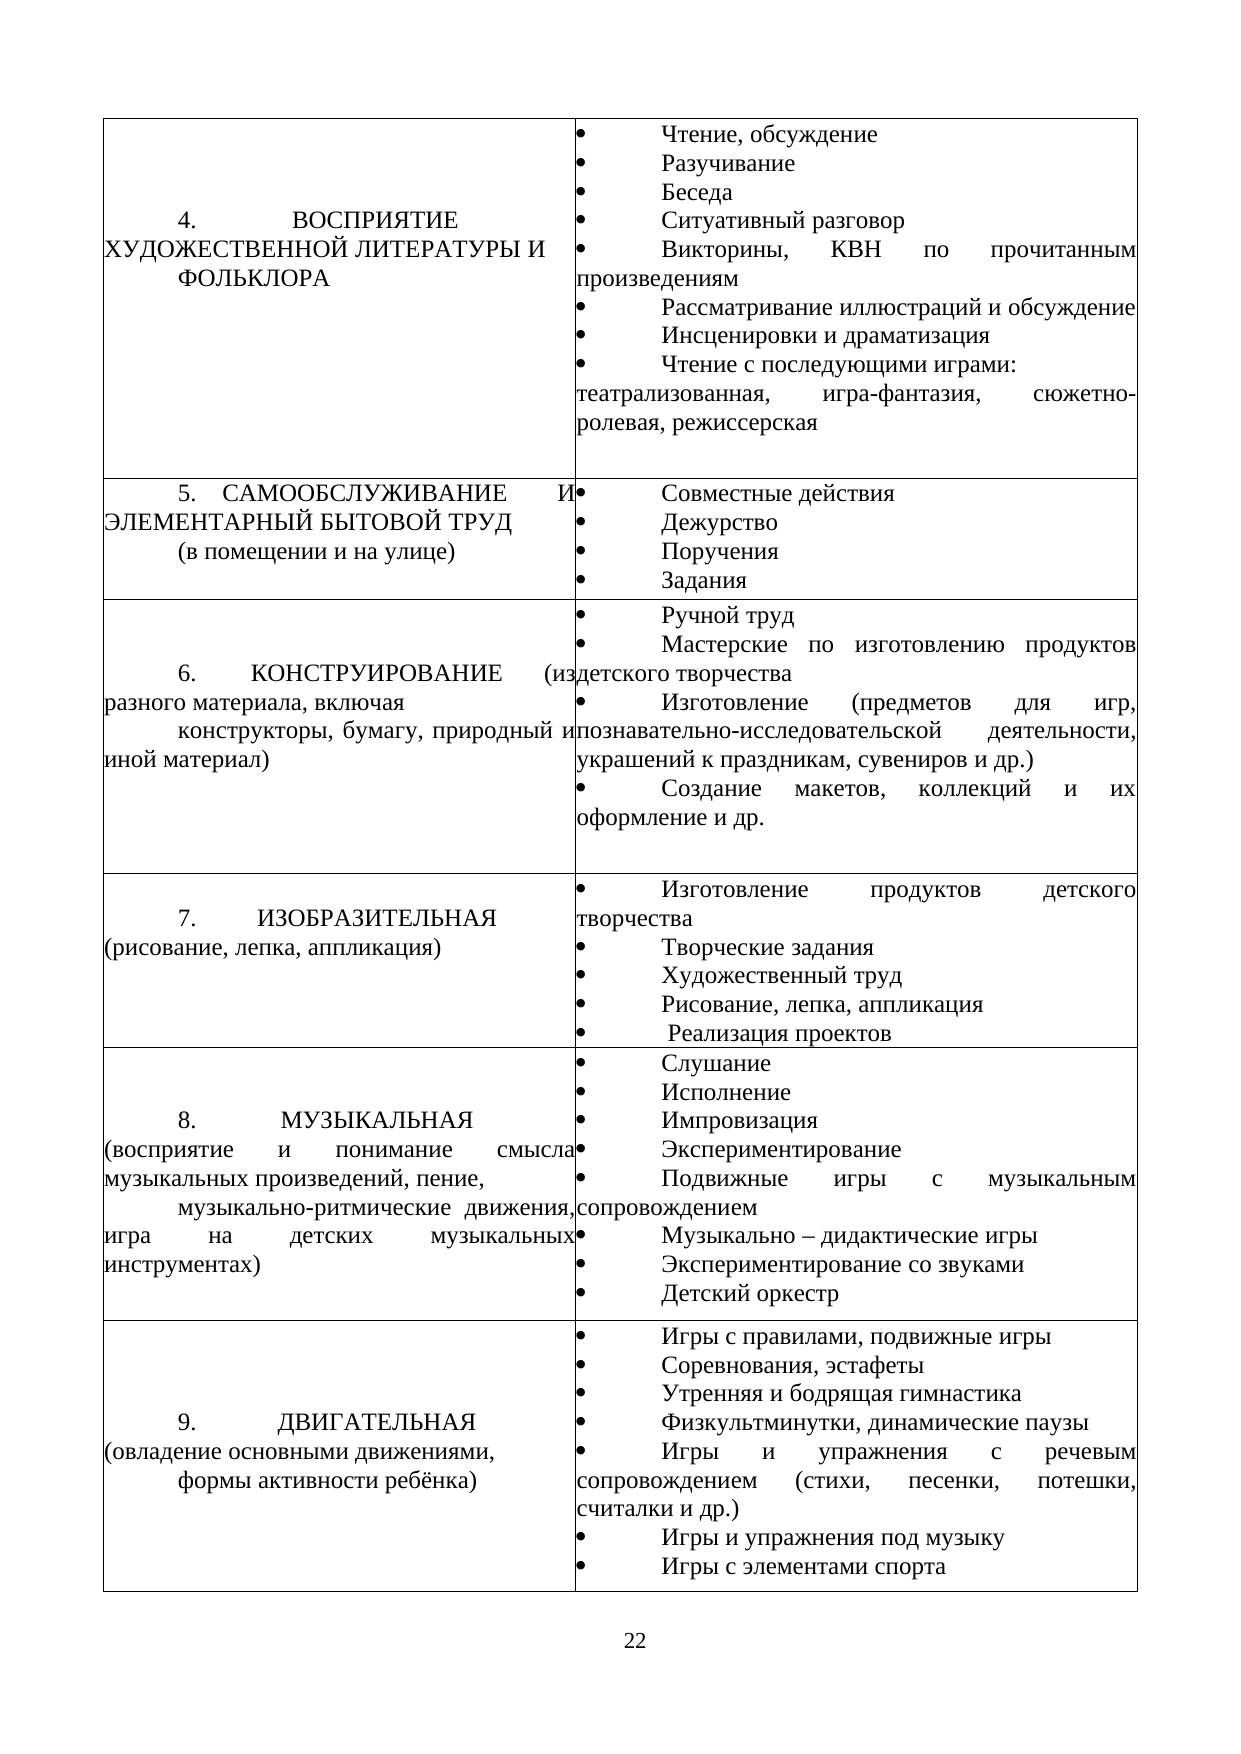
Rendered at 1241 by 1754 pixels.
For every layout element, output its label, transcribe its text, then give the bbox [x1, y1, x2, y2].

table_cell Игры с правилами, подвижные игры Соревнования, эстафеты Утренняя и бодрящая гимнастика Физкультминутки, динамические паузы Игры и упражнения с речевым сопровождением (стихи, песенки, потешки, считалки и др.) Игры и упражнения под музыку Игры с элементами спорта [576, 1321, 1137, 1591]
table_cell 8. МУЗЫКАЛЬНАЯ (восприятие и понимание смысла музыкальных произведений, пение, музыкально-ритмические движения, игра на детских музыкальных инструментах) [104, 1048, 575, 1320]
table_cell Чтение, обсуждение Разучивание Беседа Ситуативный разговор Викторины, КВН по прочитанным произведениям Рассматривание иллюстраций и обсуждение Инсценировки и драматизация Чтение с последующими играми: театрализованная, игра-фантазия, сюжетно- ролевая, режиссерская [576, 119, 1137, 477]
table_cell Совместные действия Дежурство Поручения Задания [576, 479, 1137, 599]
table_cell Изготовление продуктов детского творчества Творческие задания Художественный труд Рисование, лепка, аппликация Реализация проектов [576, 874, 1137, 1047]
table_cell 9. ДВИГАТЕЛЬНАЯ (овладение основными движениями, формы активности ребёнка) [104, 1321, 575, 1591]
table_cell Ручной труд Мастерские по изготовлению продуктов детского творчества Изготовление (предметов для игр, познавательно-исследовательской деятельности, украшений к праздникам, сувениров и др.) Создание макетов, коллекций и их оформление и др. [576, 600, 1137, 873]
table_cell 6. КОНСТРУИРОВАНИЕ (из разного материала, включая конструкторы, бумагу, природный и иной материал) [104, 600, 575, 873]
table_cell 7. ИЗОБРАЗИТЕЛЬНАЯ (рисование, лепка, аппликация) [104, 874, 575, 1047]
table_cell 5. САМООБСЛУЖИВАНИЕ И ЭЛЕМЕНТАРНЫЙ БЫТОВОЙ ТРУД (в помещении и на улице) [104, 479, 575, 599]
table_cell Слушание Исполнение Импровизация Экспериментирование Подвижные игры с музыкальным сопровождением Музыкально – дидактические игры Экспериментирование со звуками Детский оркестр [576, 1048, 1137, 1320]
table_cell 4. ВОСПРИЯТИЕ ХУДОЖЕСТВЕННОЙ ЛИТЕРАТУРЫ И ФОЛЬКЛОРА [104, 119, 575, 477]
